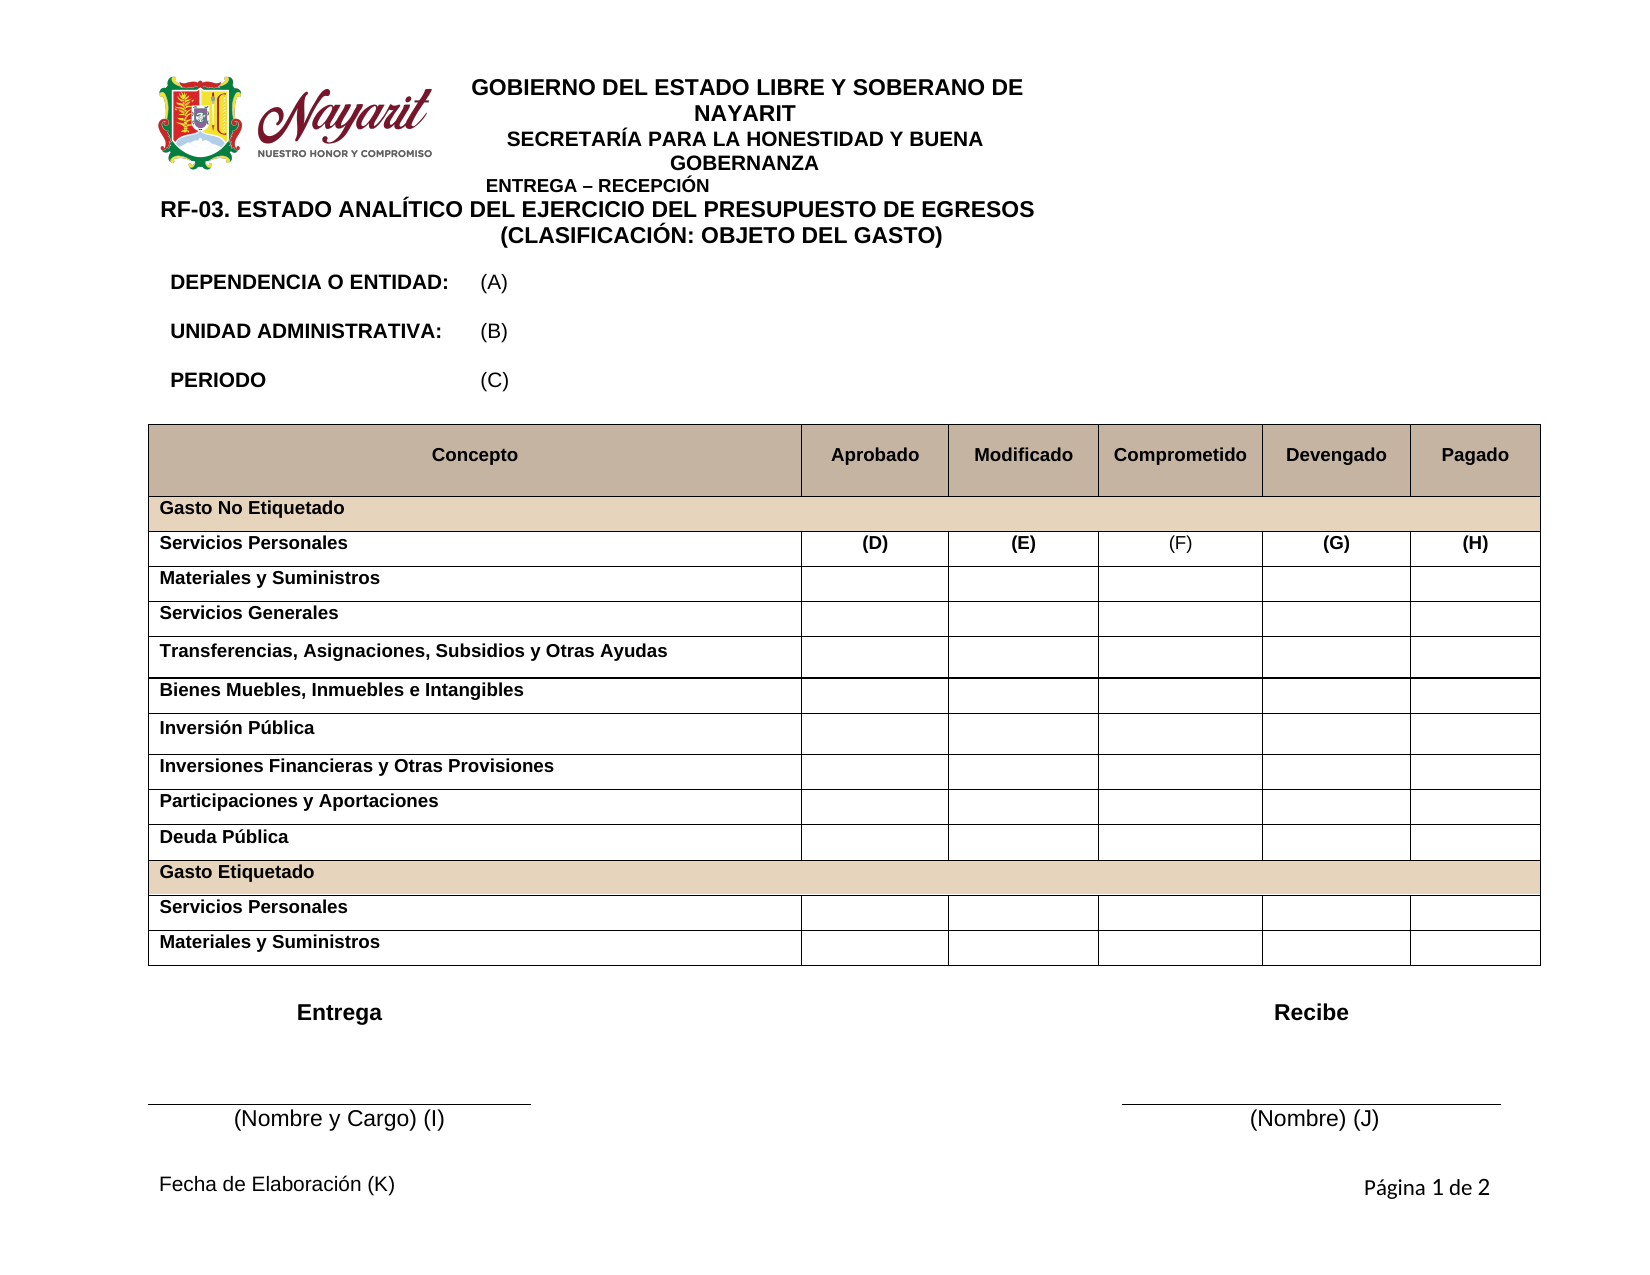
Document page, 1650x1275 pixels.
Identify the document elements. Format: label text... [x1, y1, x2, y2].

table_cell [1099, 567, 1262, 601]
table_cell (H) [1411, 532, 1540, 566]
table_cell (E) [949, 532, 1098, 566]
table_header Modificado [949, 425, 1098, 496]
table_cell [1411, 679, 1540, 713]
table_cell [949, 755, 1098, 789]
table_cell [1411, 790, 1540, 824]
table_cell [1099, 714, 1262, 754]
table_cell [949, 825, 1098, 859]
table_cell [1411, 602, 1540, 636]
table_cell [802, 602, 948, 636]
table_cell Inversión Pública [149, 714, 801, 754]
table_cell Inversiones Financieras y Otras Provisiones [149, 755, 801, 789]
table_cell [802, 790, 948, 824]
table_cell [949, 896, 1098, 930]
table_cell [802, 825, 948, 859]
table_cell Servicios Generales [149, 602, 801, 636]
table_header Pagado [1411, 425, 1540, 496]
table_cell [1411, 714, 1540, 754]
table_cell [1099, 637, 1262, 677]
table_header Concepto [149, 425, 801, 496]
table_cell [1099, 755, 1262, 789]
table_cell [1099, 790, 1262, 824]
table_header Comprometido [1099, 425, 1262, 496]
table_cell (G) [1263, 532, 1410, 566]
table_cell [1411, 896, 1540, 930]
table_header Aprobado [802, 425, 948, 496]
table_cell Materiales y Suministros [149, 567, 801, 601]
table_cell Materiales y Suministros [149, 931, 801, 965]
table_cell [1099, 602, 1262, 636]
table_cell [1263, 602, 1410, 636]
table_cell Gasto No Etiquetado [149, 497, 1540, 531]
picture [155, 73, 439, 172]
table_cell [1099, 931, 1262, 965]
table_cell [1263, 790, 1410, 824]
table_cell [1411, 637, 1540, 677]
table_cell [1099, 679, 1262, 713]
table_cell [949, 714, 1098, 754]
table_cell Servicios Personales [149, 896, 801, 930]
table_cell [802, 931, 948, 965]
table_cell [949, 567, 1098, 601]
table_cell Bienes Muebles, Inmuebles e Intangibles [149, 679, 801, 713]
table_cell (D) [802, 532, 948, 566]
table_cell [949, 602, 1098, 636]
table_cell Participaciones y Aportaciones [149, 790, 801, 824]
table_cell Servicios Personales [149, 532, 801, 566]
table_cell (F) [1099, 532, 1262, 566]
table_cell [802, 755, 948, 789]
table_cell [1263, 825, 1410, 859]
table_cell [1099, 896, 1262, 930]
table_cell [1263, 567, 1410, 601]
table_cell [1411, 755, 1540, 789]
table_cell [1411, 931, 1540, 965]
table_cell [1099, 825, 1262, 859]
table_cell [802, 679, 948, 713]
table_cell [802, 714, 948, 754]
table_cell [949, 637, 1098, 677]
table_cell [949, 679, 1098, 713]
table_cell [1263, 679, 1410, 713]
table_cell [1411, 567, 1540, 601]
table_cell [1263, 931, 1410, 965]
table_cell [1263, 714, 1410, 754]
table_cell [1411, 825, 1540, 859]
table_cell [1263, 637, 1410, 677]
table_cell [1263, 755, 1410, 789]
table_cell Transferencias, Asignaciones, Subsidios y Otras Ayudas [149, 637, 801, 677]
table_cell [802, 637, 948, 677]
table_cell [949, 931, 1098, 965]
table_cell [802, 567, 948, 601]
table_cell [802, 896, 948, 930]
table_cell [949, 790, 1098, 824]
table_cell [1263, 896, 1410, 930]
table_header Devengado [1263, 425, 1410, 496]
table_cell Gasto Etiquetado [149, 861, 1540, 894]
table_cell Deuda Pública [149, 825, 801, 859]
